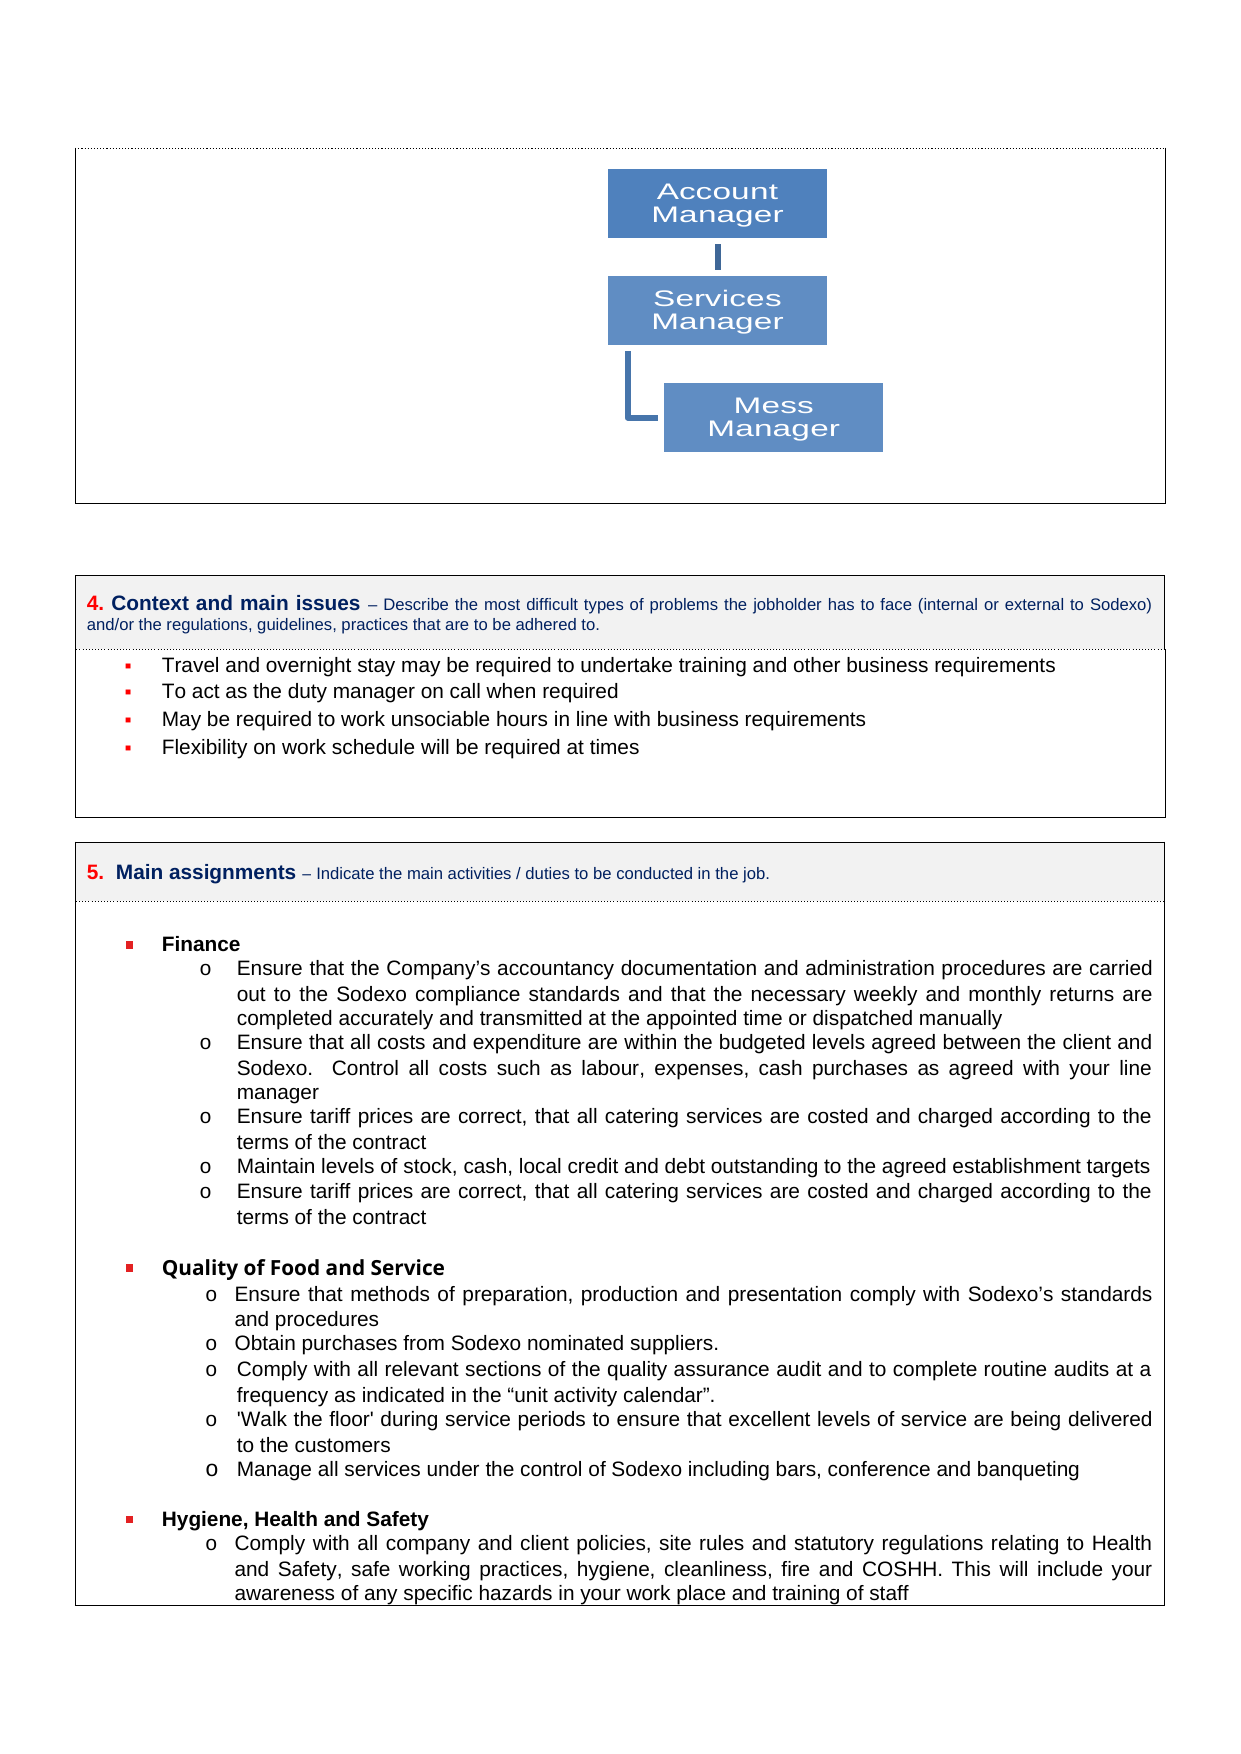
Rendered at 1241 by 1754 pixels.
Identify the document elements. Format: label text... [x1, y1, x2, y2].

table_header 5. Main assignments – Indicate the main activities / duties to be conducted in the job. [76, 843, 1164, 901]
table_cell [76, 901, 1164, 1605]
table_cell [76, 148, 1165, 503]
table_cell Travel and overnight stay may be required to undertake training and other business requirements To act as the duty manager on call when required May be required to work unsociable hours in line with business requirements Flexibility on work schedule will be required at times [76, 649, 1165, 817]
table_header 4. Context and main issues – Describe the most difficult types of problems the jobholder has to face (internal or external to Sodexo) and/or the regulations, guidelines, practices that are to be adhered to. [76, 576, 1164, 649]
